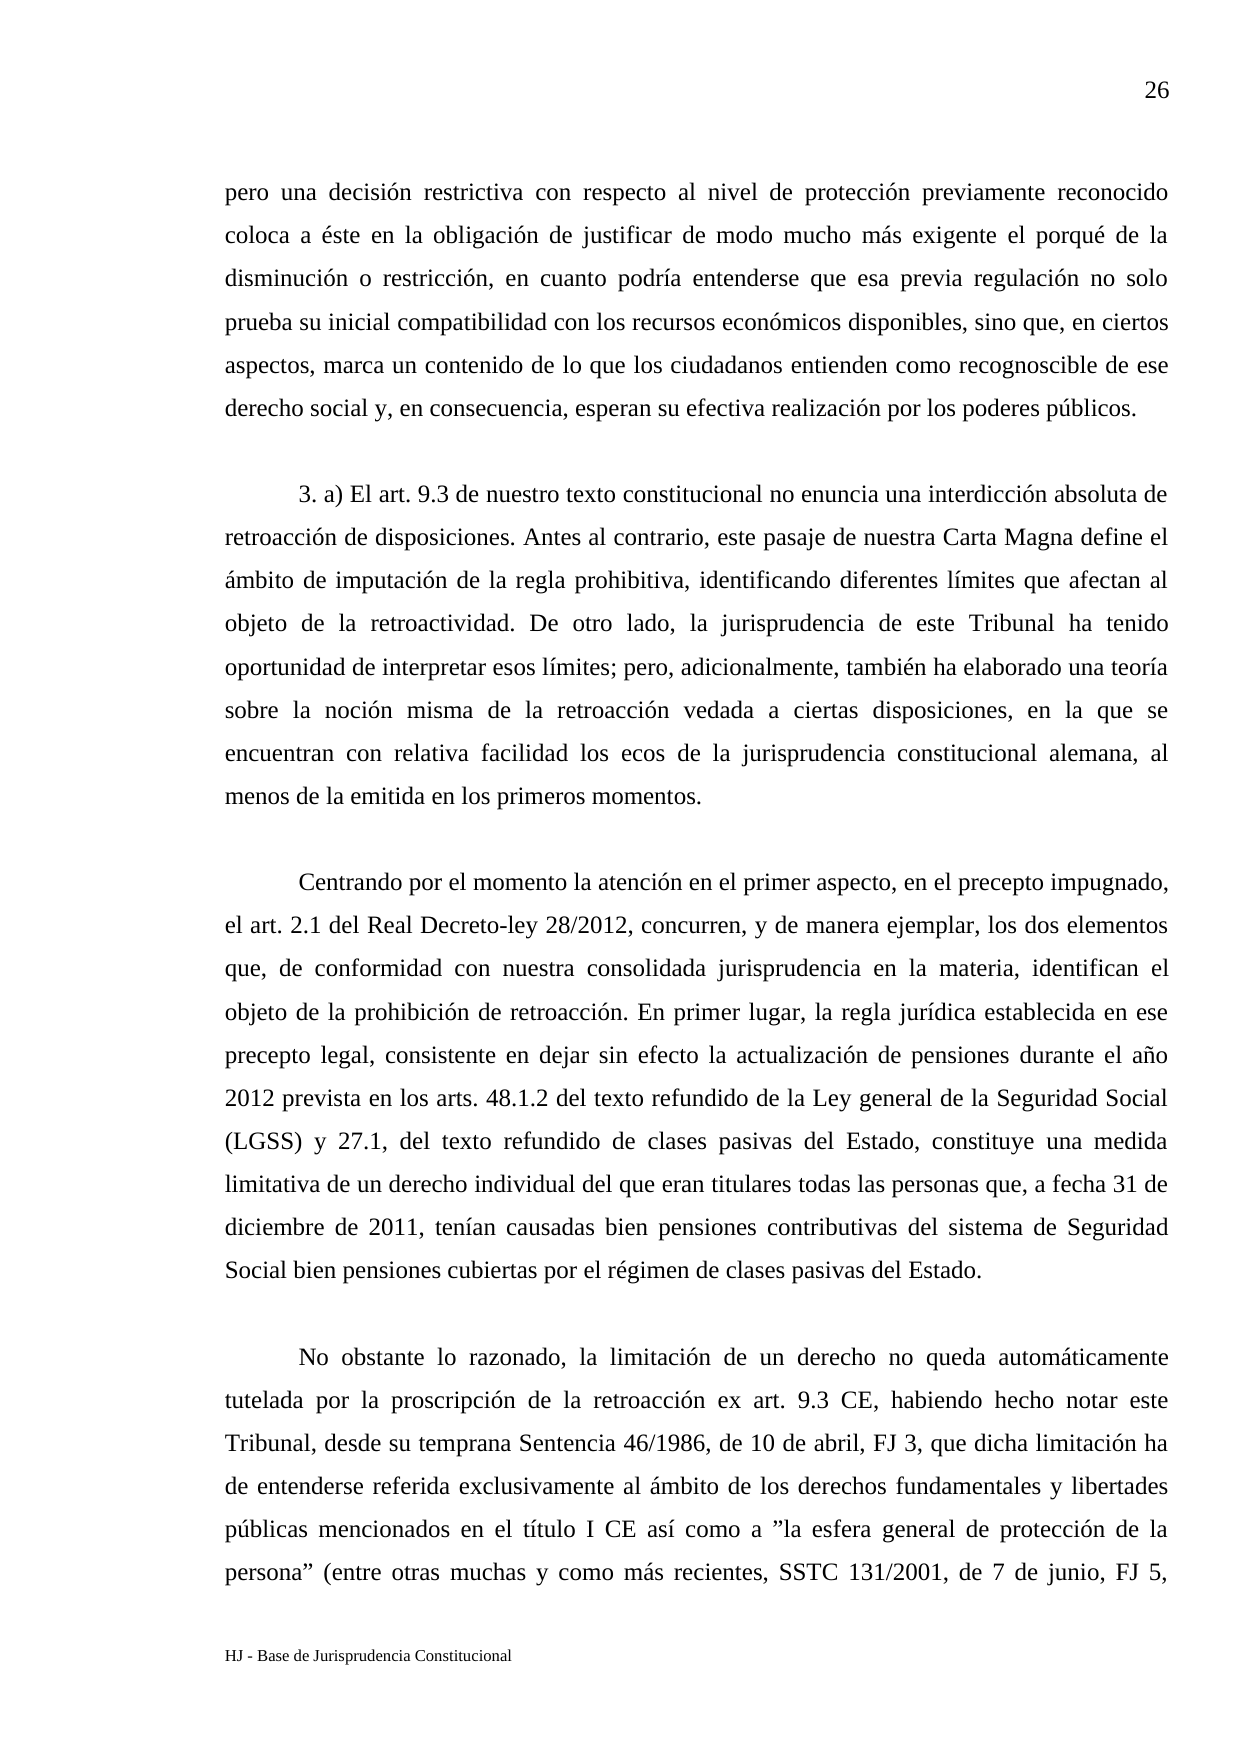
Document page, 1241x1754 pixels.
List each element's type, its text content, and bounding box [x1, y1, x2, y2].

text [224, 1342, 1169, 1586]
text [224, 177, 1169, 422]
text 3. a) El art. 9.3 de nuestro texto constitucional no enuncia una interdicción absoluta de retroacción de disposiciones. Antes al contrario, este pasaje de nuestra Carta Magna define el ámbito de imputación de la regla prohibitiva, identificando diferentes límites que afectan al objeto de la retroactividad. De otro lado, la jurisprudencia de este Tribunal ha tenido oportunidad de interpretar esos límites; pero, adicionalmente, también ha elaborado una teoría sobre la noción misma de la retroacción vedada a ciertas disposiciones, en la que se encuentran con relativa facilidad los ecos de la jurisprudencia constitucional alemana, al menos de la emitida en los primeros momentos. [224, 479, 1169, 810]
text Centrando por el momento la atención en el primer aspecto, en el precepto impugnado, el art. 2.1 del Real Decreto-ley 28/2012, concurren, y de manera ejemplar, los dos elementos que, de conformidad con nuestra consolidada jurisprudencia en la materia, identifican el objeto de la prohibición de retroacción. En primer lugar, la regla jurídica establecida en ese precepto legal, consistente en dejar sin efecto la actualización de pensiones durante el año 2012 prevista en los arts. 48.1.2 del texto refundido de la Ley general de la Seguridad Social (LGSS) y 27.1, del texto refundido de clases pasivas del Estado, constituye una medida limitativa de un derecho individual del que eran titulares todas las personas que, a fecha 31 de diciembre de 2011, tenían causadas bien pensiones contributivas del sistema de Seguridad Social bien pensiones cubiertas por el régimen de clases pasivas del Estado. [224, 867, 1169, 1284]
